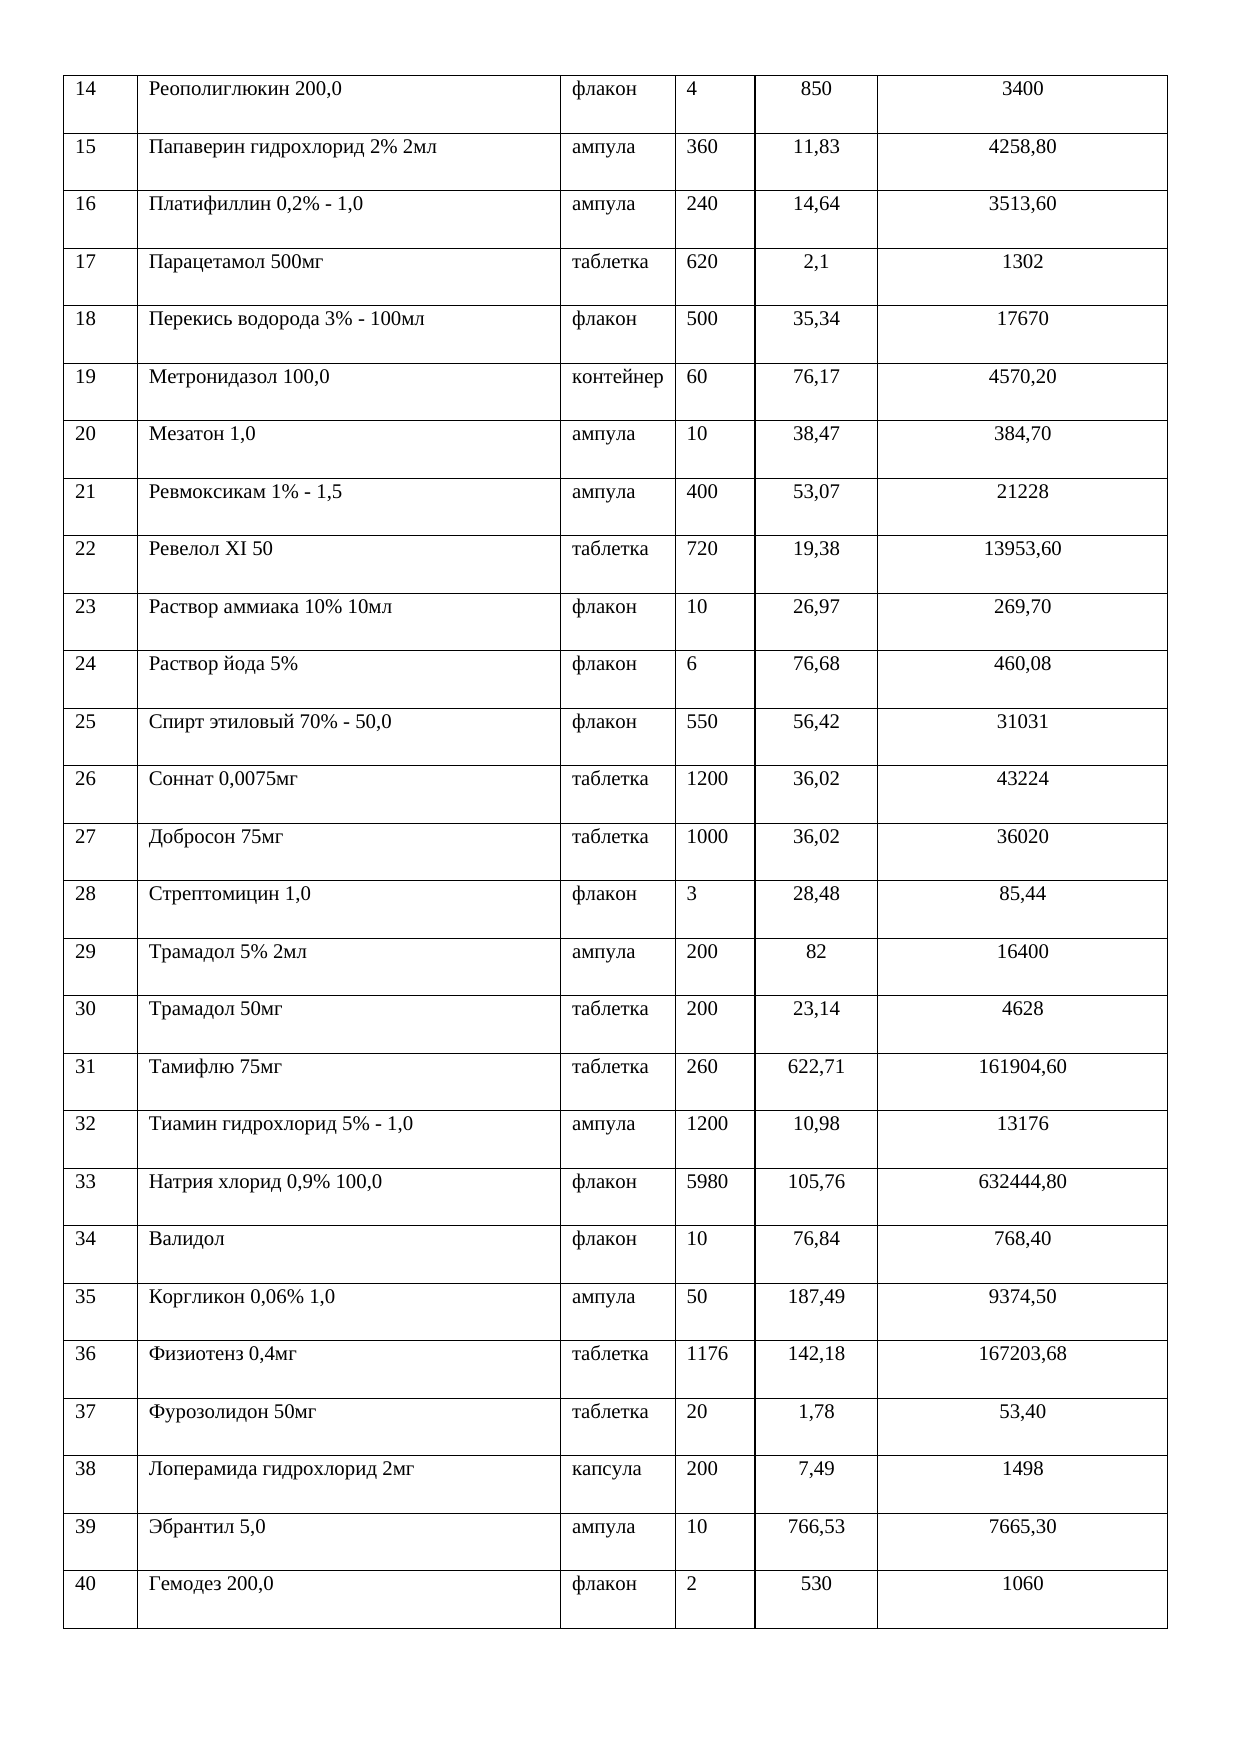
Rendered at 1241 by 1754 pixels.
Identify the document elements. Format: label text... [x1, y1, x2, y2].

table_cell Коргликон 0,06% 1,0 [138, 1284, 560, 1340]
table_cell 10 [676, 421, 754, 477]
table_cell 460,08 [878, 651, 1167, 707]
table_cell 35,34 [756, 306, 877, 362]
table_cell Натрия хлорид 0,9% 100,0 [138, 1169, 560, 1225]
table_cell 40 [64, 1571, 137, 1627]
table_cell 60 [676, 364, 754, 420]
table_cell 43224 [878, 766, 1167, 822]
table_cell таблетка [561, 766, 675, 822]
table_cell Реополиглюкин 200,0 [138, 76, 560, 132]
table_cell Тамифлю 75мг [138, 1054, 560, 1110]
table_cell 20 [676, 1399, 754, 1455]
table_cell Добросон 75мг [138, 824, 560, 880]
table_cell 76,68 [756, 651, 877, 707]
table_cell 53,40 [878, 1399, 1167, 1455]
table_cell 34 [64, 1226, 137, 1282]
table_cell Физиотенз 0,4мг [138, 1341, 560, 1397]
table_cell 4 [676, 76, 754, 132]
table_cell 38,47 [756, 421, 877, 477]
table_cell Тиамин гидрохлорид 5% - 1,0 [138, 1111, 560, 1167]
table_cell флакон [561, 709, 675, 765]
table_cell 23,14 [756, 996, 877, 1052]
table_cell 10 [676, 1226, 754, 1282]
table_cell 85,44 [878, 881, 1167, 937]
table_cell флакон [561, 651, 675, 707]
table_cell Метронидазол 100,0 [138, 364, 560, 420]
table_cell 3513,60 [878, 191, 1167, 247]
table_cell ампула [561, 421, 675, 477]
table_cell Мезатон 1,0 [138, 421, 560, 477]
table_cell 142,18 [756, 1341, 877, 1397]
table_cell флакон [561, 1226, 675, 1282]
table_cell 384,70 [878, 421, 1167, 477]
table_cell 26 [64, 766, 137, 822]
table_cell 21 [64, 479, 137, 535]
table_cell 1060 [878, 1571, 1167, 1627]
table_cell 10 [676, 594, 754, 650]
table_cell 26,97 [756, 594, 877, 650]
table_cell 1,78 [756, 1399, 877, 1455]
table_cell 16 [64, 191, 137, 247]
table_cell 1200 [676, 1111, 754, 1167]
table_cell 56,42 [756, 709, 877, 765]
table_cell 4628 [878, 996, 1167, 1052]
table_cell 240 [676, 191, 754, 247]
table_cell ампула [561, 1284, 675, 1340]
table_cell ампула [561, 479, 675, 535]
table_cell Раствор аммиака 10% 10мл [138, 594, 560, 650]
table_cell 200 [676, 996, 754, 1052]
table_cell таблетка [561, 536, 675, 592]
table_cell 53,07 [756, 479, 877, 535]
table_cell 269,70 [878, 594, 1167, 650]
table_cell 768,40 [878, 1226, 1167, 1282]
table_cell 18 [64, 306, 137, 362]
table_cell 6 [676, 651, 754, 707]
table_cell флакон [561, 76, 675, 132]
table_cell 27 [64, 824, 137, 880]
table_cell 13176 [878, 1111, 1167, 1167]
table_cell 4570,20 [878, 364, 1167, 420]
table_cell 105,76 [756, 1169, 877, 1225]
table_cell 10 [676, 1514, 754, 1570]
table_cell 28 [64, 881, 137, 937]
table_cell 360 [676, 134, 754, 190]
table_cell ампула [561, 939, 675, 995]
table_cell Фурозолидон 50мг [138, 1399, 560, 1455]
table_cell ампула [561, 191, 675, 247]
table_cell флакон [561, 594, 675, 650]
table_cell 19 [64, 364, 137, 420]
table_cell 1302 [878, 249, 1167, 305]
table_cell Гемодез 200,0 [138, 1571, 560, 1627]
table_cell Ревмоксикам 1% - 1,5 [138, 479, 560, 535]
table_cell 620 [676, 249, 754, 305]
table_cell таблетка [561, 824, 675, 880]
table_cell 36,02 [756, 766, 877, 822]
table_cell 167203,68 [878, 1341, 1167, 1397]
table_cell Платифиллин 0,2% - 1,0 [138, 191, 560, 247]
table_cell 31031 [878, 709, 1167, 765]
table_cell 4258,80 [878, 134, 1167, 190]
table_cell 14 [64, 76, 137, 132]
table_cell Ревелол XI 50 [138, 536, 560, 592]
table_cell 10,98 [756, 1111, 877, 1167]
table_cell 550 [676, 709, 754, 765]
table_cell 720 [676, 536, 754, 592]
table_cell 31 [64, 1054, 137, 1110]
table_cell 632444,80 [878, 1169, 1167, 1225]
table_cell 850 [756, 76, 877, 132]
table_cell 622,71 [756, 1054, 877, 1110]
table_cell 35 [64, 1284, 137, 1340]
table_cell 30 [64, 996, 137, 1052]
table_cell 39 [64, 1514, 137, 1570]
table_cell 21228 [878, 479, 1167, 535]
table_cell флакон [561, 881, 675, 937]
table_cell 76,84 [756, 1226, 877, 1282]
table_cell 7,49 [756, 1456, 877, 1512]
table_cell 50 [676, 1284, 754, 1340]
table_cell 36,02 [756, 824, 877, 880]
table_cell ампула [561, 134, 675, 190]
table_cell 3400 [878, 76, 1167, 132]
table_cell 19,38 [756, 536, 877, 592]
table_cell 3 [676, 881, 754, 937]
table_cell флакон [561, 1571, 675, 1627]
table_cell 38 [64, 1456, 137, 1512]
table_cell Соннат 0,0075мг [138, 766, 560, 822]
table_cell флакон [561, 1169, 675, 1225]
table_cell 20 [64, 421, 137, 477]
table_cell 2 [676, 1571, 754, 1627]
table_cell 260 [676, 1054, 754, 1110]
table_cell таблетка [561, 1054, 675, 1110]
table_cell 5980 [676, 1169, 754, 1225]
table_cell 11,83 [756, 134, 877, 190]
table_cell 23 [64, 594, 137, 650]
table_cell 37 [64, 1399, 137, 1455]
table_cell таблетка [561, 1399, 675, 1455]
table_cell Спирт этиловый 70% - 50,0 [138, 709, 560, 765]
table_cell таблетка [561, 1341, 675, 1397]
table_cell 24 [64, 651, 137, 707]
table_cell Раствор йода 5% [138, 651, 560, 707]
table_cell ампула [561, 1111, 675, 1167]
table_cell 33 [64, 1169, 137, 1225]
table_cell 2,1 [756, 249, 877, 305]
table_cell 530 [756, 1571, 877, 1627]
table_cell Трамадол 50мг [138, 996, 560, 1052]
table_cell 200 [676, 939, 754, 995]
table_cell 16400 [878, 939, 1167, 995]
table_cell 25 [64, 709, 137, 765]
table_cell 76,17 [756, 364, 877, 420]
table_cell 82 [756, 939, 877, 995]
table_cell 29 [64, 939, 137, 995]
table_cell 17670 [878, 306, 1167, 362]
table_cell 1176 [676, 1341, 754, 1397]
table_cell таблетка [561, 996, 675, 1052]
table_cell 200 [676, 1456, 754, 1512]
table_cell 7665,30 [878, 1514, 1167, 1570]
table_cell Валидол [138, 1226, 560, 1282]
table_cell флакон [561, 306, 675, 362]
table_cell 400 [676, 479, 754, 535]
table_cell 187,49 [756, 1284, 877, 1340]
table_cell 32 [64, 1111, 137, 1167]
table_cell контейнер [561, 364, 675, 420]
table_cell капсула [561, 1456, 675, 1512]
table_cell 15 [64, 134, 137, 190]
table_cell 766,53 [756, 1514, 877, 1570]
table_cell 36 [64, 1341, 137, 1397]
table_cell Трамадол 5% 2мл [138, 939, 560, 995]
table_cell 161904,60 [878, 1054, 1167, 1110]
table_cell 500 [676, 306, 754, 362]
table_cell 17 [64, 249, 137, 305]
table_cell Перекись водорода 3% - 100мл [138, 306, 560, 362]
table_cell Стрептомицин 1,0 [138, 881, 560, 937]
table_cell 14,64 [756, 191, 877, 247]
table_cell Эбрантил 5,0 [138, 1514, 560, 1570]
table_cell 36020 [878, 824, 1167, 880]
table_cell 28,48 [756, 881, 877, 937]
table_cell Парацетамол 500мг [138, 249, 560, 305]
table_cell таблетка [561, 249, 675, 305]
table_cell 13953,60 [878, 536, 1167, 592]
table_cell 9374,50 [878, 1284, 1167, 1340]
table_cell Лоперамида гидрохлорид 2мг [138, 1456, 560, 1512]
table_cell Папаверин гидрохлорид 2% 2мл [138, 134, 560, 190]
table_cell ампула [561, 1514, 675, 1570]
table_cell 1498 [878, 1456, 1167, 1512]
table_cell 22 [64, 536, 137, 592]
table_cell 1200 [676, 766, 754, 822]
table_cell 1000 [676, 824, 754, 880]
